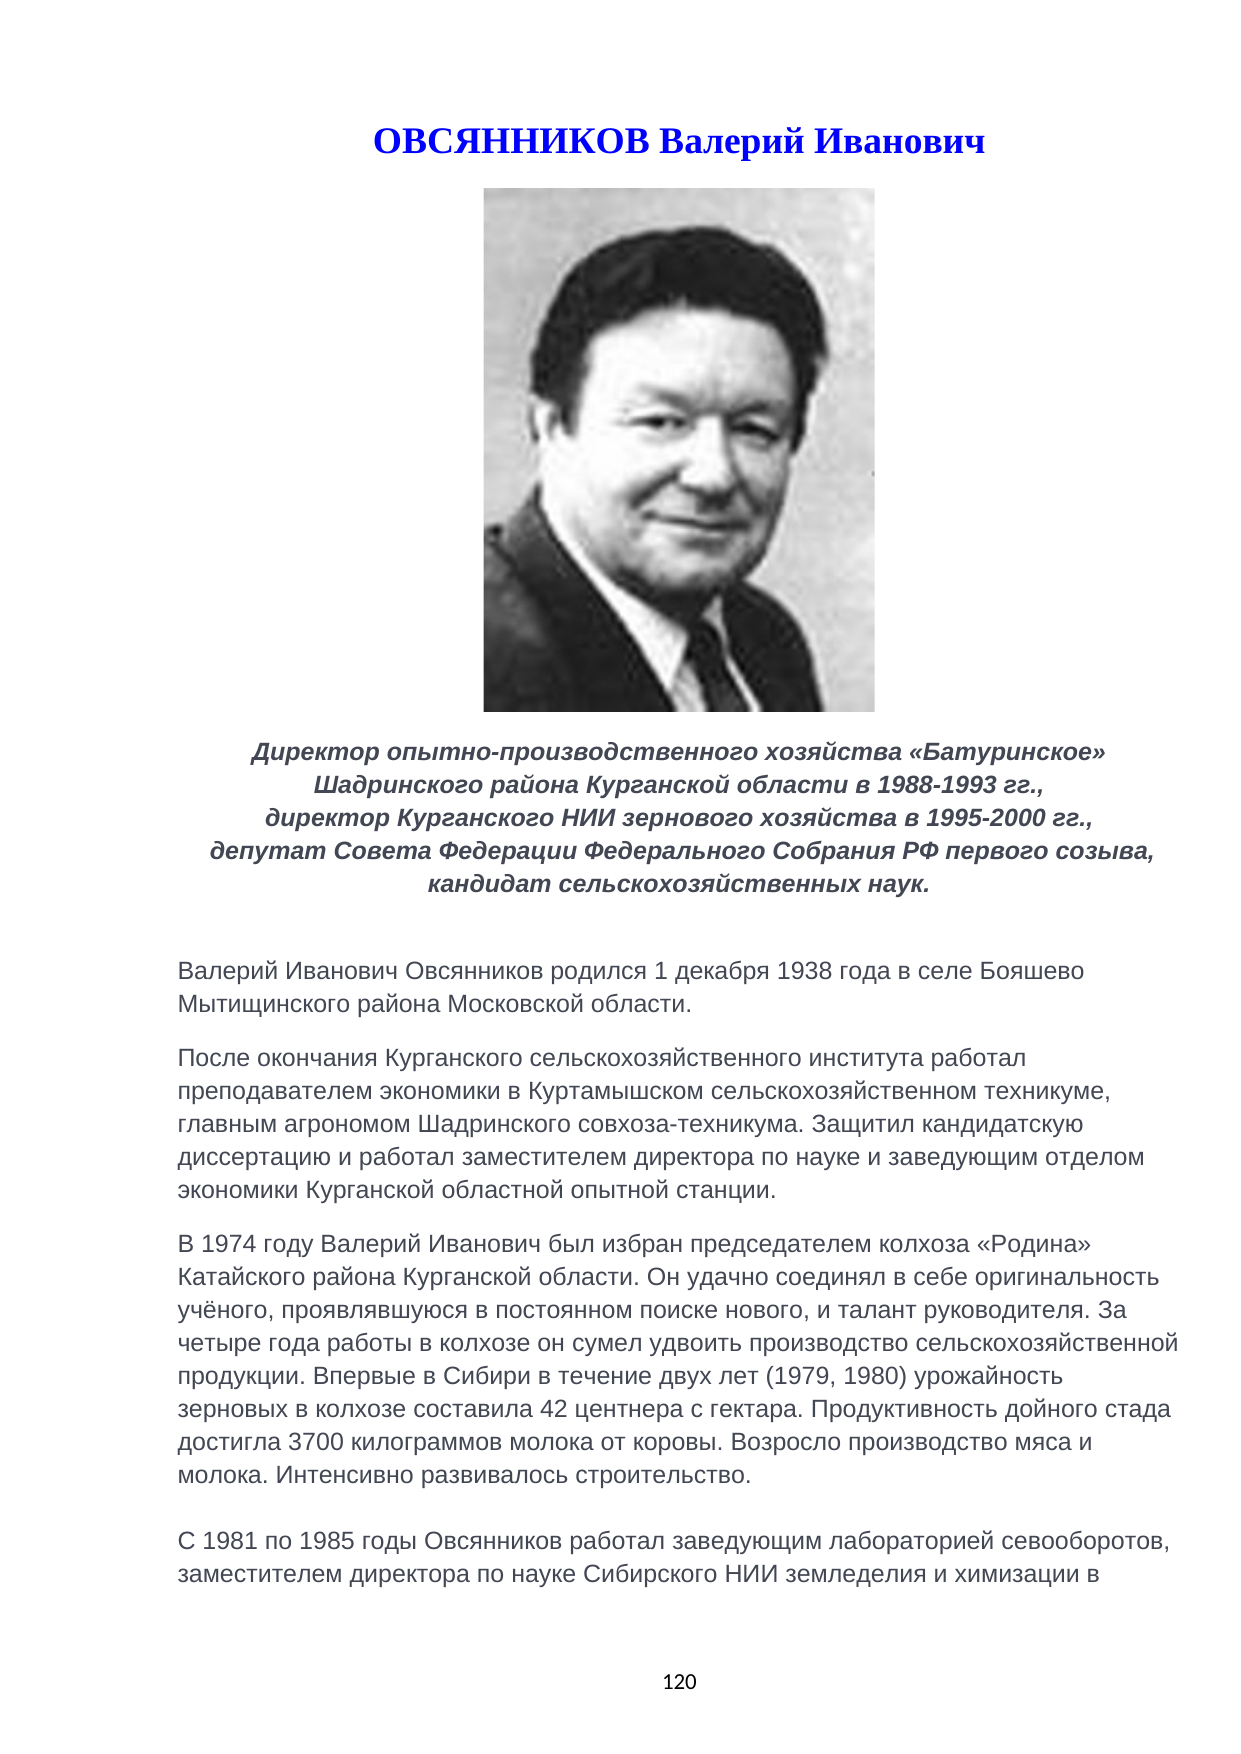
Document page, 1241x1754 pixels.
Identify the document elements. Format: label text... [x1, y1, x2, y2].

text Валерий Иванович Овсянников родился 1 декабря 1938 года в селе Бояшево Мытищинского района Московской области. [177, 956, 1181, 1017]
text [177, 1228, 1181, 1587]
picture [483, 188, 875, 712]
text депутат Совета Федерации Федерального Собрания РФ первого созыва, [177, 836, 1181, 864]
text Директор опытно-производственного хозяйства «Батуринское» [177, 737, 1181, 766]
text После окончания Курганского сельскохозяйственного института работал преподавателем экономики в Куртамышском сельскохозяйственном техникуме, главным агрономом Шадринского совхоза-техникума. Защитил кандидатскую диссертацию и работал заместителем директора по науке и заведующим отделом экономики Курганской областной опытной станции. [177, 1043, 1181, 1203]
text директор Курганского НИИ зернового хозяйства в 1995-2000 гг., [177, 803, 1181, 832]
text ОВСЯННИКОВ Валерий Иванович [177, 118, 1181, 161]
text кандидат сельскохозяйственных наук. [177, 869, 1181, 898]
text Шадринского района Курганской области в 1988-1993 гг., [177, 770, 1181, 798]
